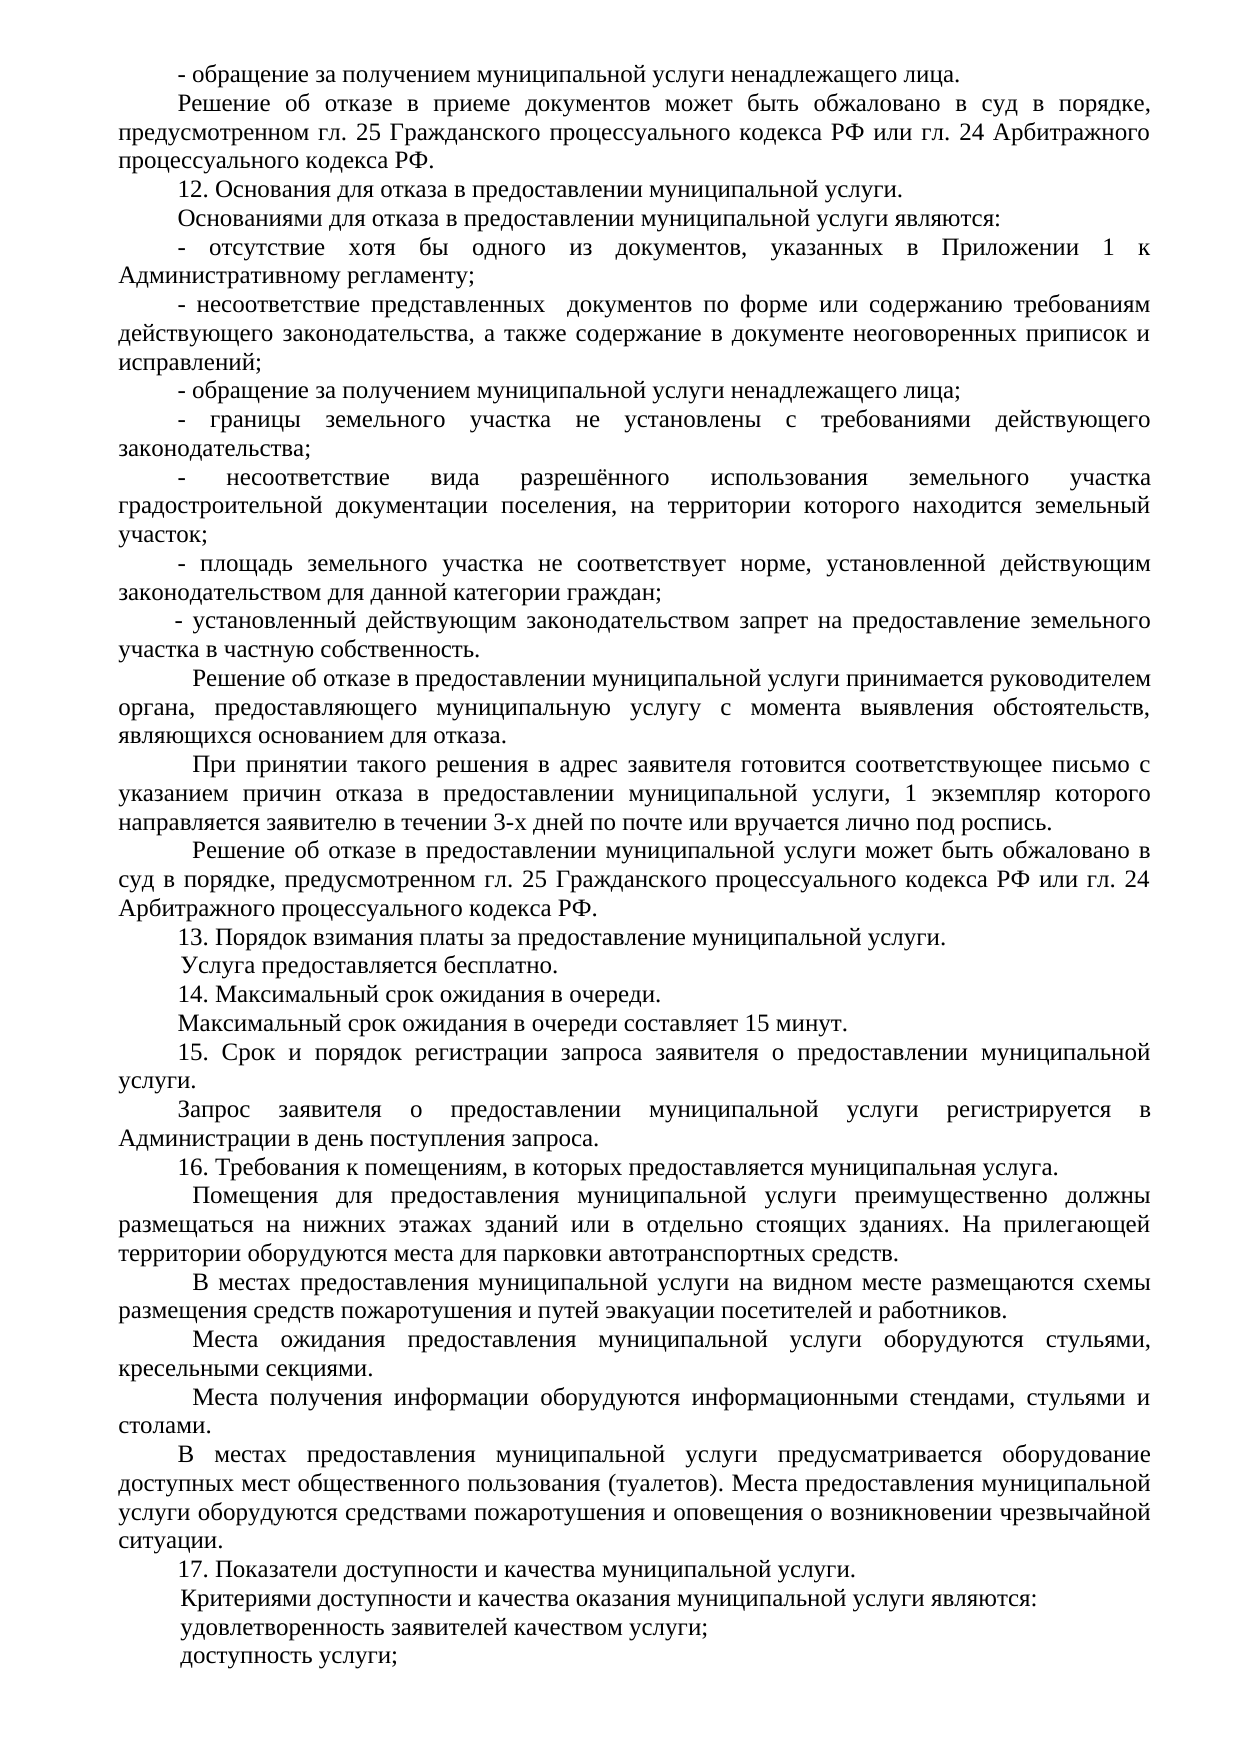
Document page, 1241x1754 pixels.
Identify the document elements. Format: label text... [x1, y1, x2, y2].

text Решение об отказе в предоставлении муниципальной услуги принимается руководителем органа, предоставляющего муниципальную услугу с момента выявления обстоятельств, являющихся основанием для отказа. [118, 663, 1152, 749]
text доступность услуги; [118, 1640, 1152, 1669]
text - обращение за получением муниципальной услуги ненадлежащего лица. [118, 59, 1152, 88]
text 17. Показатели доступности и качества муниципальной услуги. [118, 1554, 1152, 1583]
text 16. Требования к помещениям, в которых предоставляется муниципальная услуга. [118, 1152, 1152, 1180]
text В местах предоставления муниципальной услуги предусматривается оборудование доступных мест общественного пользования (туалетов). Места предоставления муниципальной услуги оборудуются средствами пожаротушения и оповещения о возникновении чрезвычайной ситуации. [118, 1439, 1152, 1554]
text 12. Основания для отказа в предоставлении муниципальной услуги. [118, 174, 1152, 203]
text удовлетворенность заявителей качеством услуги; [118, 1612, 1152, 1640]
text Места получения информации оборудуются информационными стендами, стульями и столами. [118, 1382, 1152, 1439]
text - площадь земельного участка не соответствует норме, установленной действующим законодательством для данной категории граждан; [118, 548, 1152, 605]
text - установленный действующим законодательством запрет на предоставление земельного участка в частную собственность. [118, 605, 1152, 663]
text Помещения для предоставления муниципальной услуги преимущественно должны размещаться на нижних этажах зданий или в отдельно стоящих зданиях. На прилегающей территории оборудуются места для парковки автотранспортных средств. [118, 1180, 1152, 1267]
text 15. Срок и порядок регистрации запроса заявителя о предоставлении муниципальной услуги. [118, 1037, 1152, 1094]
text 14. Максимальный срок ожидания в очереди. [118, 979, 1152, 1008]
text Услуга предоставляется бесплатно. [118, 950, 1152, 979]
text - границы земельного участка не установлены с требованиями действующего законодательства; [118, 404, 1152, 462]
text При принятии такого решения в адрес заявителя готовится соответствующее письмо с указанием причин отказа в предоставлении муниципальной услуги, 1 экземпляр которого направляется заявителю в течении 3-х дней по почте или вручается лично под роспись. [118, 749, 1152, 835]
text Решение об отказе в приеме документов может быть обжаловано в суд в порядке, предусмотренном гл. 25 Гражданского процессуального кодекса РФ или гл. 24 Арбитражного процессуального кодекса РФ. [118, 88, 1152, 174]
text 13. Порядок взимания платы за предоставление муниципальной услуги. [118, 922, 1152, 950]
text Максимальный срок ожидания в очереди составляет 15 минут. [118, 1008, 1152, 1037]
text - обращение за получением муниципальной услуги ненадлежащего лица; [118, 375, 1152, 404]
text Места ожидания предоставления муниципальной услуги оборудуются стульями, кресельными секциями. [118, 1324, 1152, 1382]
text - отсутствие хотя бы одного из документов, указанных в Приложении 1 к Административному регламенту; [118, 232, 1152, 289]
text - несоответствие вида разрешённого использования земельного участка градостроительной документации поселения, на территории которого находится земельный участок; [118, 462, 1152, 548]
text Решение об отказе в предоставлении муниципальной услуги может быть обжаловано в суд в порядке, предусмотренном гл. 25 Гражданского процессуального кодекса РФ или гл. 24 Арбитражного процессуального кодекса РФ. [118, 835, 1152, 922]
text Основаниями для отказа в предоставлении муниципальной услуги являются: [118, 203, 1152, 232]
text Критериями доступности и качества оказания муниципальной услуги являются: [118, 1583, 1152, 1612]
text Запрос заявителя о предоставлении муниципальной услуги регистрируется в Администрации в день поступления запроса. [118, 1094, 1152, 1152]
text В местах предоставления муниципальной услуги на видном месте размещаются схемы размещения средств пожаротушения и путей эвакуации посетителей и работников. [118, 1267, 1152, 1324]
